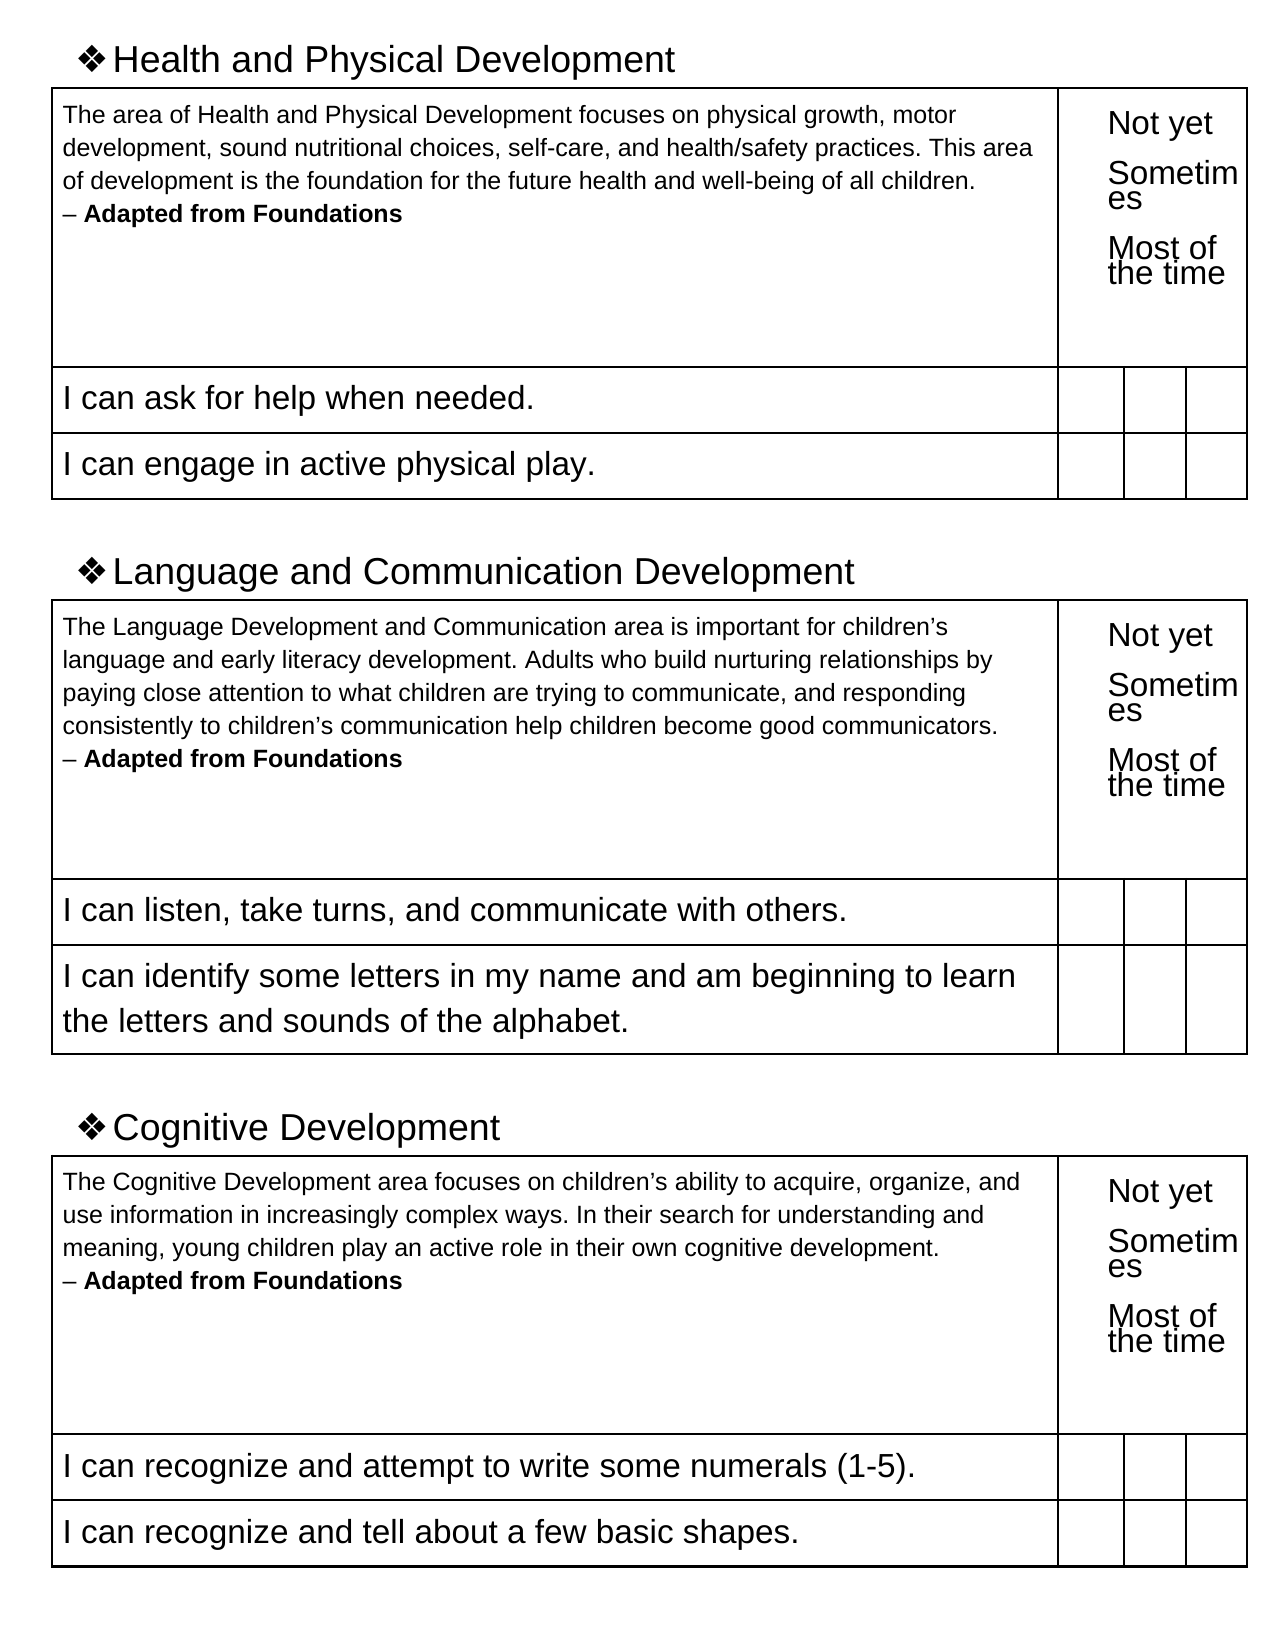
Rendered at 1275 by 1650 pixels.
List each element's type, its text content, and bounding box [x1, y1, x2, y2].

table_cell [1059, 1435, 1123, 1499]
table_cell [1125, 368, 1185, 432]
table_cell I can identify some letters in my name and am beginning to learn the letters and sounds of the alphabet. [53, 946, 1057, 1053]
list Health and Physical Development [75, 37, 1237, 81]
table_header The Language Development and Communication area is important for children’s language and early literacy development. Adults who build nurturing relationships by paying close attention to what children are trying to communicate, and responding consistently to children’s communication help children become good communicators. – Adapted from Foundations [53, 601, 1057, 878]
table_cell I can recognize and tell about a few basic shapes. [53, 1501, 1057, 1565]
table_cell [1125, 880, 1185, 944]
table_header [1059, 601, 1246, 878]
list Language and Communication Development [75, 549, 1237, 593]
table_header [1059, 89, 1246, 366]
table_cell [1187, 946, 1246, 1053]
table_cell I can ask for help when needed. [53, 368, 1057, 432]
table_cell [1187, 368, 1246, 432]
table_cell [1059, 368, 1123, 432]
table_header The Cognitive Development area focuses on children’s ability to acquire, organize, and use information in increasingly complex ways. In their search for understanding and meaning, young children play an active role in their own cognitive development. – Adapted from Foundations [53, 1157, 1057, 1433]
table_cell [1125, 1435, 1185, 1499]
table_cell [1187, 1435, 1246, 1499]
table_cell I can recognize and attempt to write some numerals (1-5). [53, 1435, 1057, 1499]
table_cell [1059, 946, 1123, 1053]
table_cell [1187, 434, 1246, 498]
table_cell [1187, 1501, 1246, 1565]
table_cell [1059, 880, 1123, 944]
table_cell [1187, 880, 1246, 944]
table_cell I can engage in active physical play. [53, 434, 1057, 498]
table_header [1059, 1157, 1246, 1433]
table_cell [1059, 1501, 1123, 1565]
table_cell I can listen, take turns, and communicate with others. [53, 880, 1057, 944]
list Cognitive Development [75, 1105, 1237, 1148]
table_cell [1125, 434, 1185, 498]
table_header The area of Health and Physical Development focuses on physical growth, motor development, sound nutritional choices, self-care, and health/safety practices. This area of development is the foundation for the future health and well-being of all children. – Adapted from Foundations [53, 89, 1057, 366]
table_cell [1125, 1501, 1185, 1565]
table_cell [1059, 434, 1123, 498]
table_cell [1125, 946, 1185, 1053]
